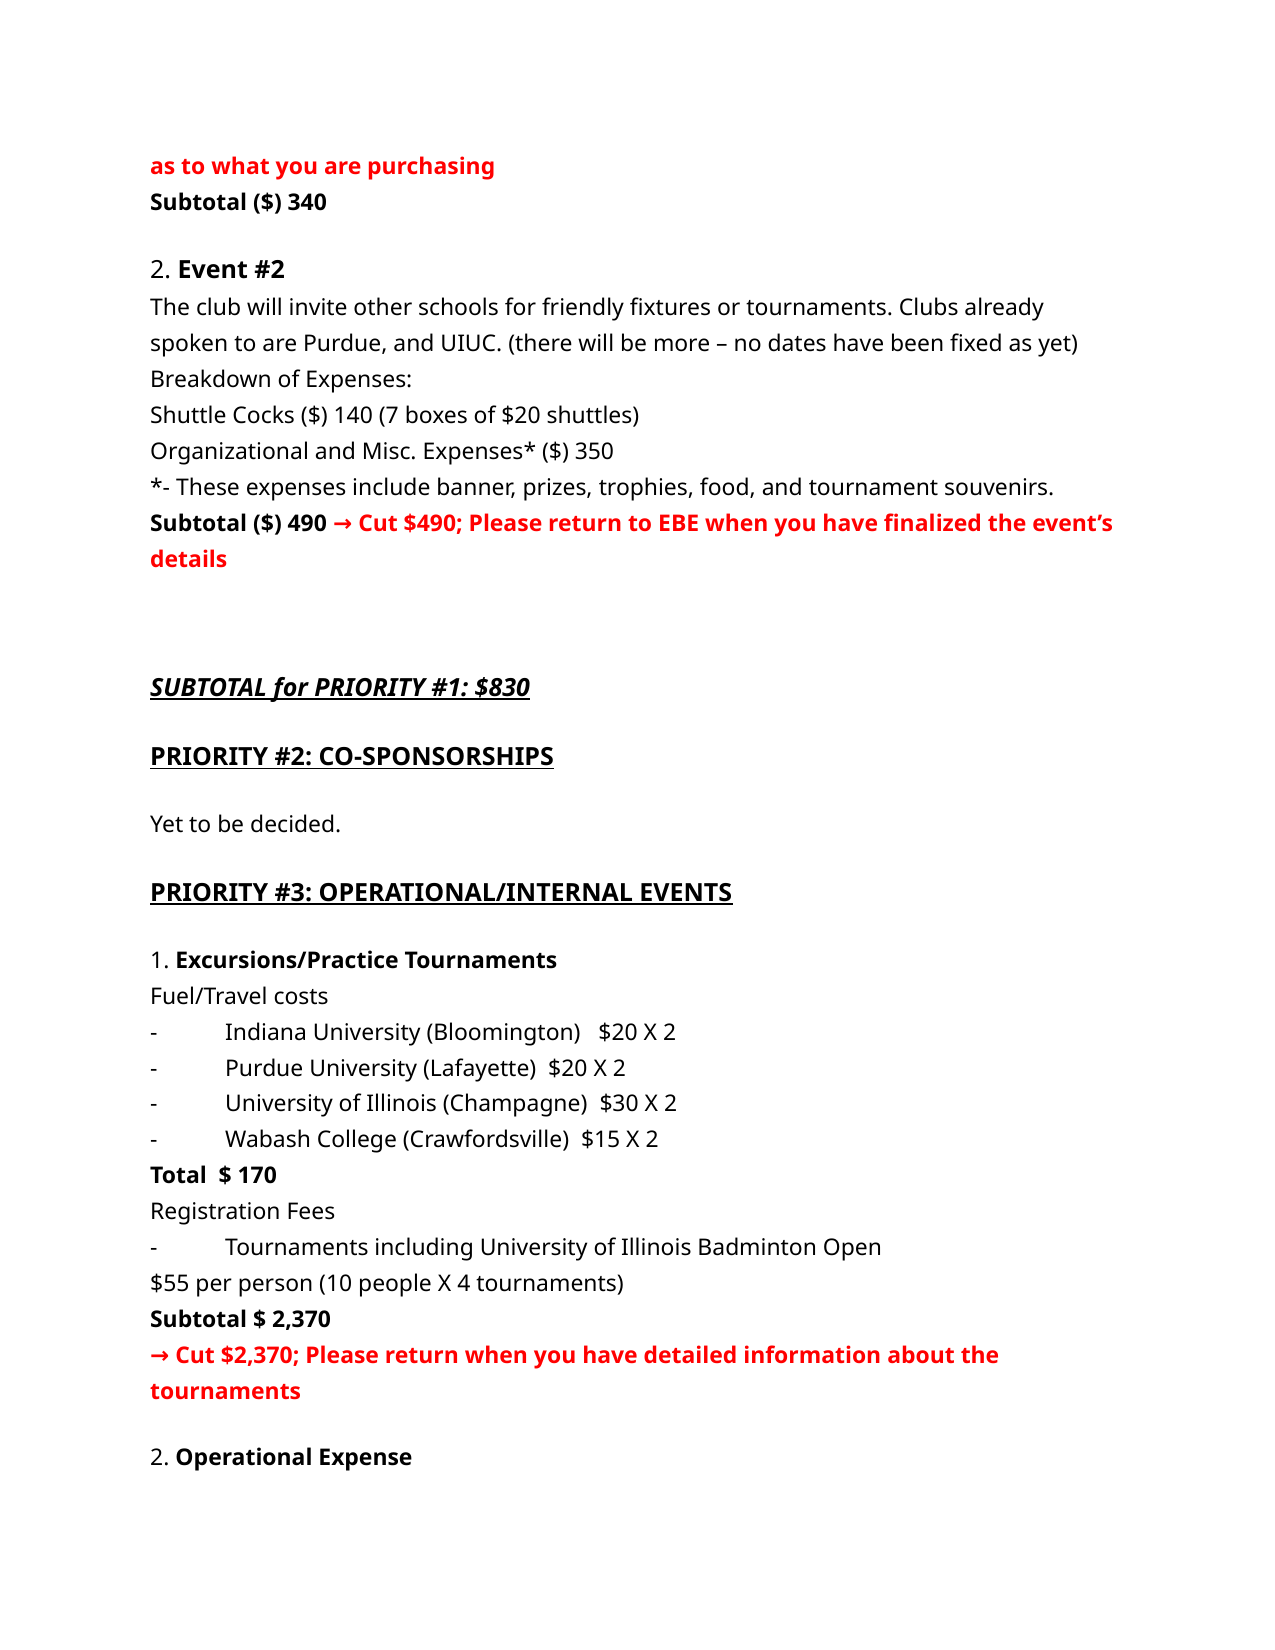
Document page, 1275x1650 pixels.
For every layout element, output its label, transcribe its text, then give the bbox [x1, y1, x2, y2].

text - University of Illinois (Champagne) $30 X 2 [150, 1087, 1125, 1119]
text Total $ 170 [150, 1159, 1125, 1191]
text Subtotal $ 2,370 [150, 1303, 1125, 1334]
text - Purdue University (Lafayette) $20 X 2 [150, 1051, 1125, 1083]
text *- These expenses include banner, prizes, trophies, food, and tournament souvenirs. [150, 471, 1125, 502]
text Shuttle Cocks ($) 140 (7 boxes of $20 shuttles) [150, 399, 1125, 430]
text PRIORITY #2: CO-SPONSORSHIPS [150, 739, 1125, 773]
text The club will invite other schools for friendly fixtures or tournaments. Clubs already spoken to are Purdue, and UIUC. (there will be more – no dates have been fixed as yet) [150, 291, 1125, 358]
text - Tournaments including University of Illinois Badminton Open [150, 1231, 1125, 1262]
text Organizational and Misc. Expenses* ($) 350 [150, 435, 1125, 466]
text 1. Excursions/Practice Tournaments [150, 944, 1125, 975]
text Fuel/Travel costs [150, 979, 1125, 1011]
text PRIORITY #3: OPERATIONAL/INTERNAL EVENTS [150, 874, 1125, 908]
text 2. Event #2 [150, 252, 1125, 286]
text - Wabash College (Crawfordsville) $15 X 2 [150, 1123, 1125, 1154]
text 2. Operational Expense [150, 1441, 1125, 1472]
text SUBTOTAL for PRIORITY #1: $830 [150, 669, 1125, 703]
text Breakdown of Expenses: [150, 363, 1125, 394]
text - Indiana University (Bloomington) $20 X 2 [150, 1016, 1125, 1047]
text Registration Fees [150, 1195, 1125, 1226]
text Yet to be decided. [150, 808, 1125, 839]
text Subtotal ($) 490 → Cut $490; Please return to EBE when you have finalized the event’s details [150, 507, 1125, 574]
text $55 per person (10 people X 4 tournaments) [150, 1267, 1125, 1298]
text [150, 150, 1125, 181]
text → Cut $2,370; Please return when you have detailed information about the tournaments [150, 1339, 1125, 1406]
text Subtotal ($) 340 [150, 186, 1125, 217]
